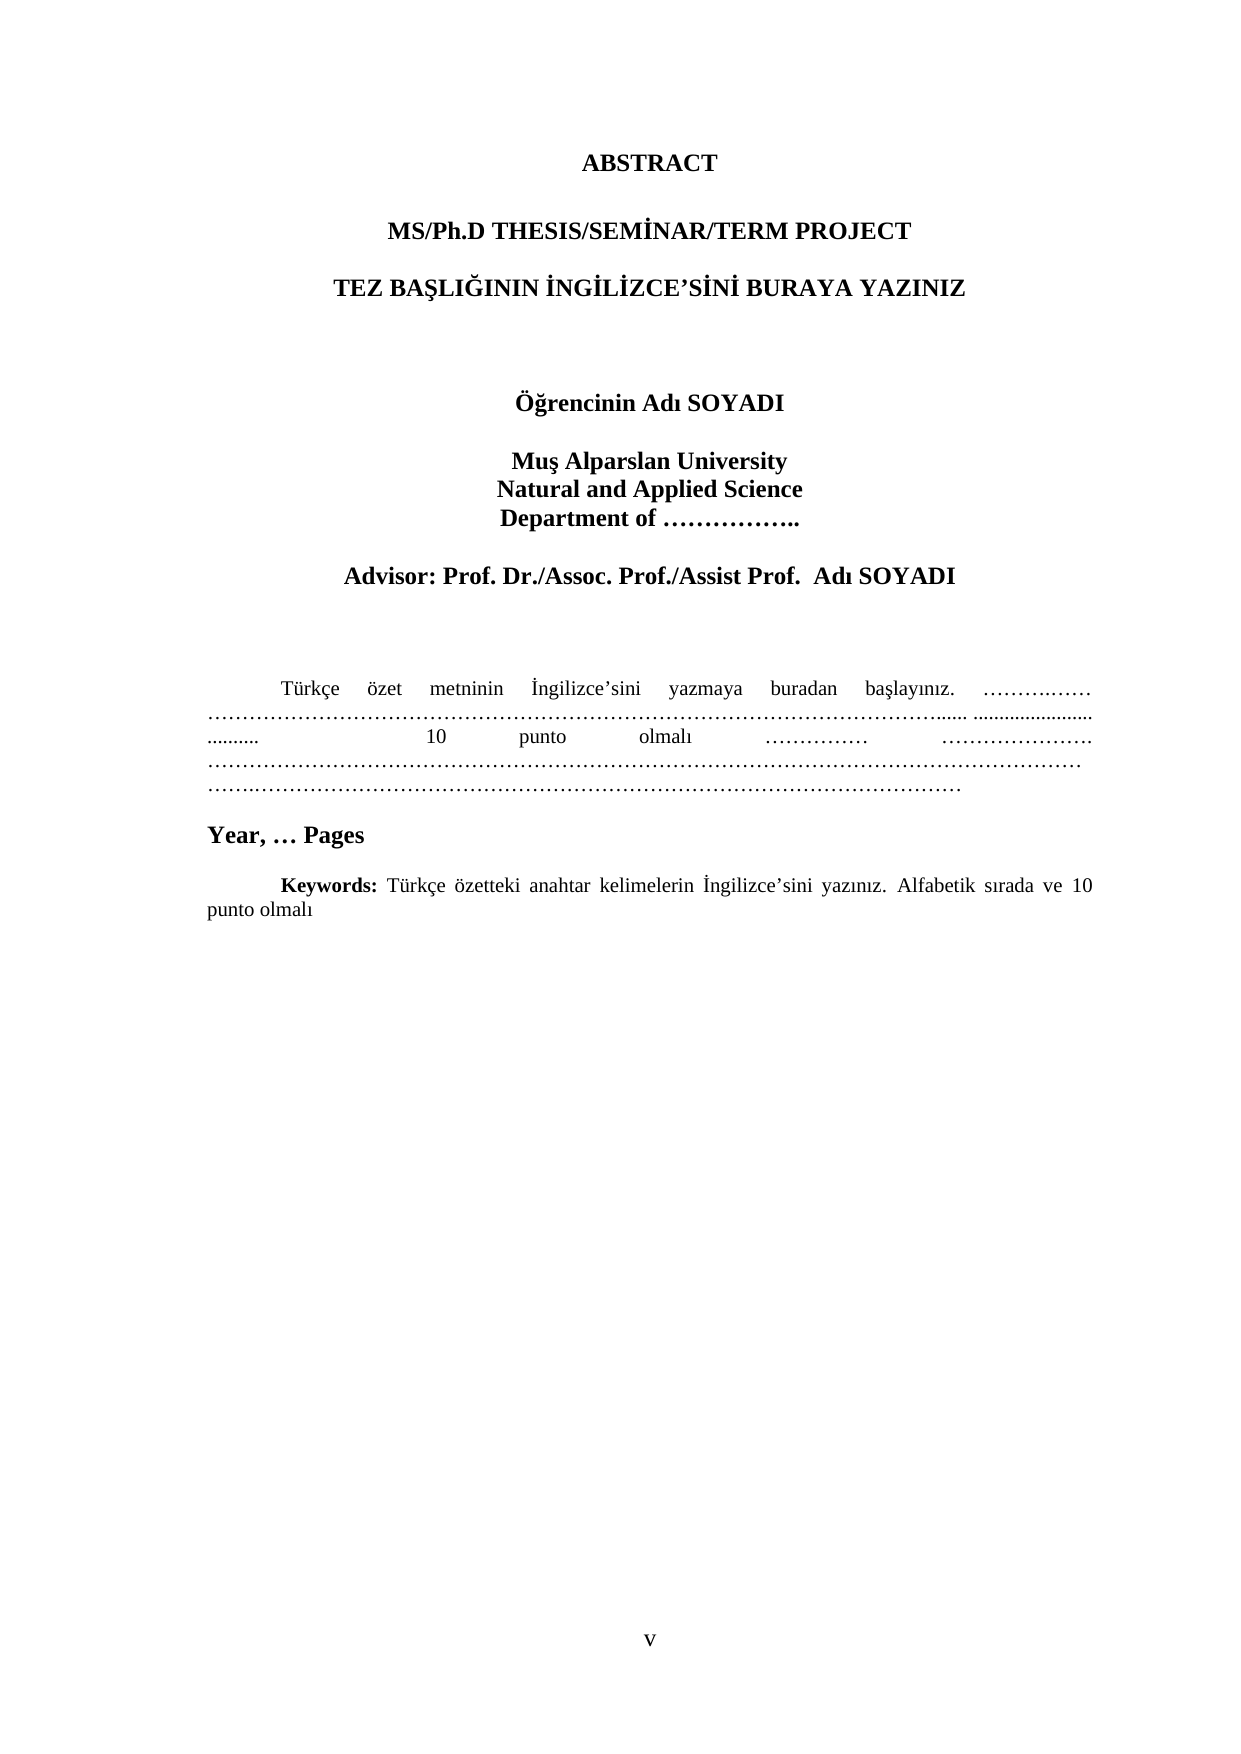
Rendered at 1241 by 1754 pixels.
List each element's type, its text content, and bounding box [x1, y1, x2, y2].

text Keywords: Türkçe özetteki anahtar kelimelerin İngilizce’sini yazınız. Alfabetik sırada ve 10 punto olmalı [207, 873, 1092, 921]
text Department of …………….. [207, 503, 1092, 532]
text MS/Ph.D THESIS/SEMİNAR/TERM PROJECT [207, 216, 1092, 244]
text Natural and Applied Science [207, 474, 1092, 503]
text Öğrencinin Adı SOYADI [207, 388, 1092, 417]
subtitle ABSTRACT [207, 148, 1092, 176]
text Muş Alparslan University [207, 446, 1092, 474]
text TEZ BAŞLIĞININ İNGİLİZCE’SİNİ BURAYA YAZINIZ [207, 273, 1092, 302]
text Year, … Pages [207, 820, 1092, 849]
text Türkçe özet metninin İngilizce’sini yazmaya buradan başlayınız. ……….…… ……………………………………………………………………………………………...... ................................. 10 punto olmalı …………… …………………. …………………………………………………………………………………………………………………….………………………………………………………………………………………… [207, 676, 1092, 796]
text Advisor: Prof. Dr./Assoc. Prof./Assist Prof. Adı SOYADI [207, 561, 1092, 589]
